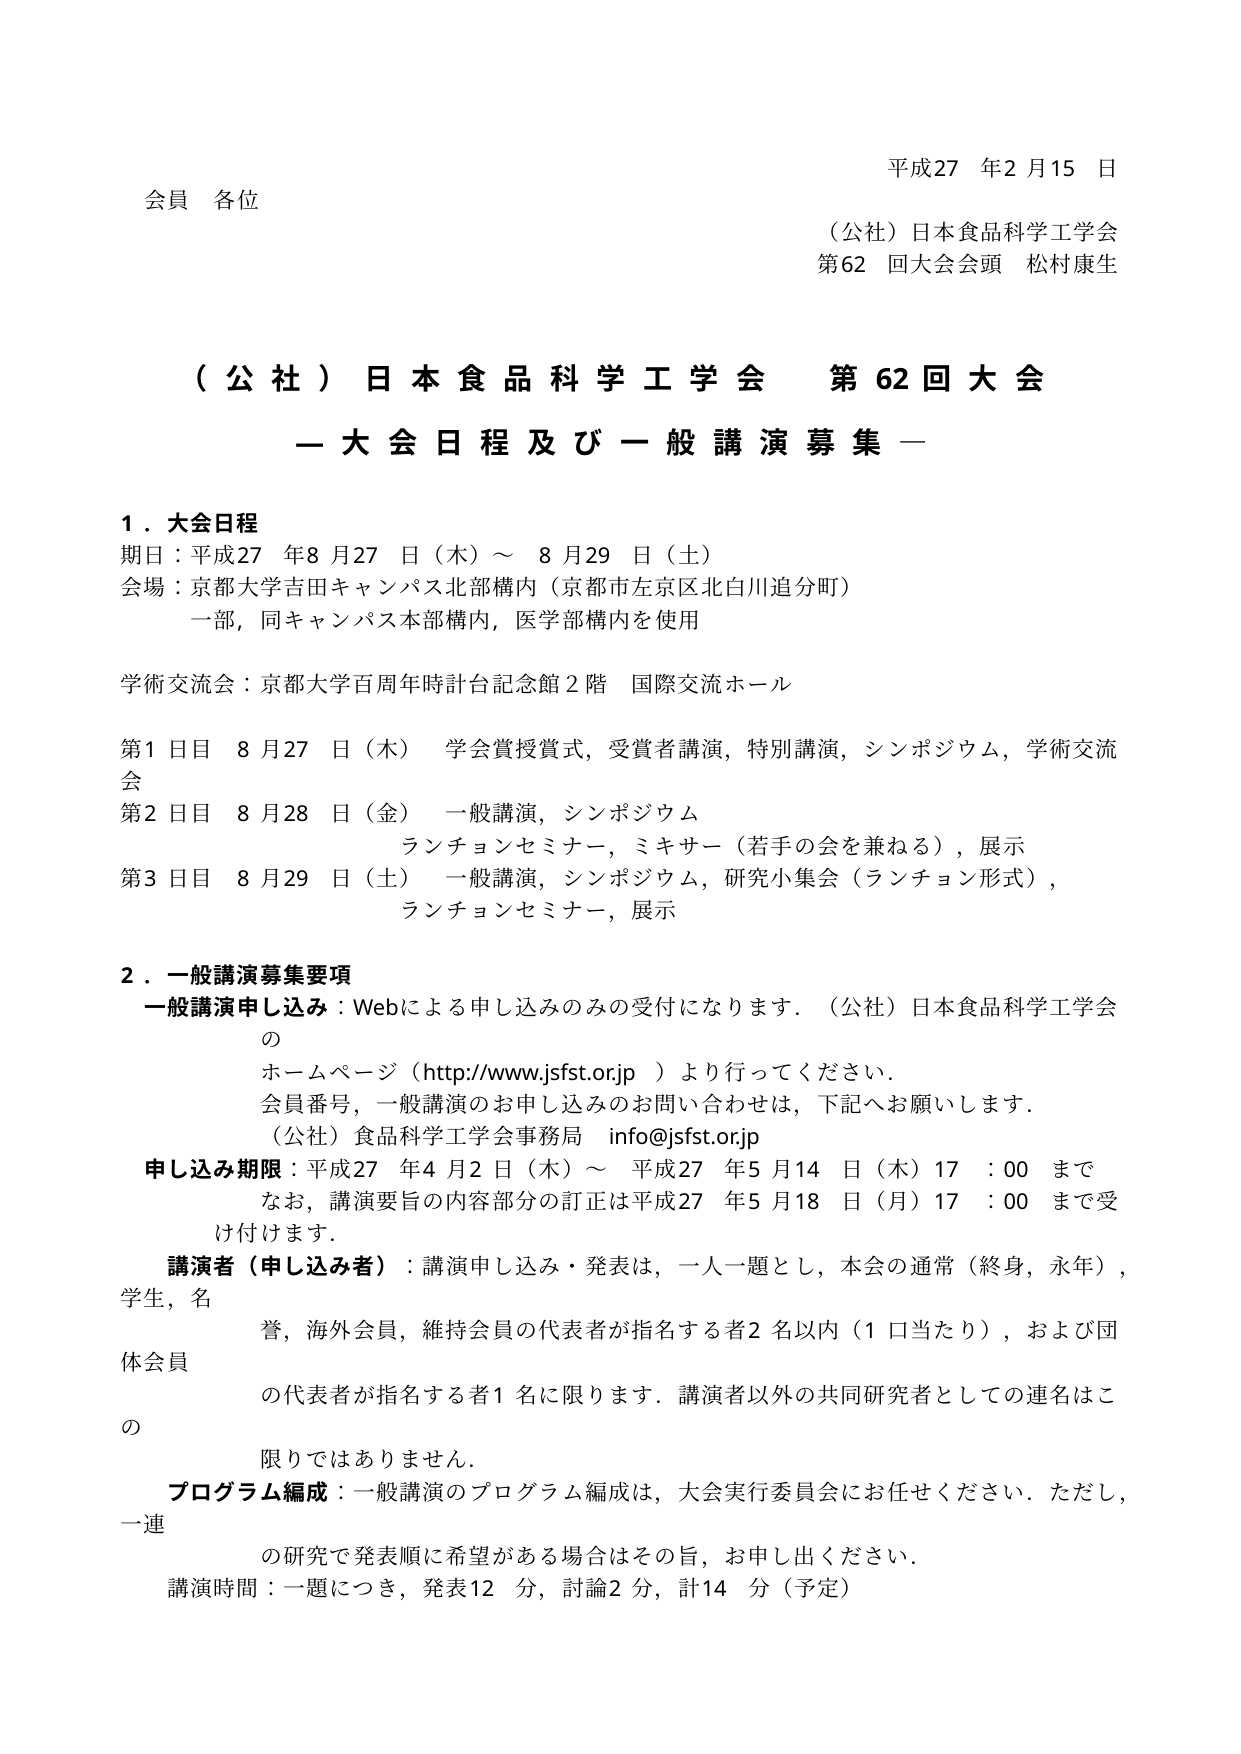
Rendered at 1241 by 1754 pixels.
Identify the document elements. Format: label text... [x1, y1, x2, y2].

text 第2日目 8月28日（金） 一般講演，シンポジウム [121, 796, 1119, 828]
text 会場：京都大学吉田キャンパス北部構内（京都市左京区北白川追分町） [121, 570, 1119, 602]
text 一般講演申し込み：Webによる申し込みのみの受付になります．（公社）日本食品科学工学会の [121, 990, 1119, 1054]
text 第1日目 8月27日（木） 学会賞授賞式，受賞者講演，特別講演，シンポジウム，学術交流会 [121, 732, 1119, 796]
text 2．一般講演募集要項 [121, 958, 1119, 990]
text 会員番号，一般講演のお申し込みのお問い合わせは，下記へお願いします． [164, 1087, 1119, 1119]
text 期日：平成27年8月27日（木）〜 8月29日（土） [121, 538, 1119, 570]
text プログラム編成：一般講演のプログラム編成は，大会実行委員会にお任せください．ただし，一連 [121, 1474, 1119, 1539]
text 限りではありません． [121, 1442, 1119, 1474]
text 第3日目 8月29日（土） 一般講演，シンポジウム，研究小集会（ランチョン形式）， [121, 861, 1119, 893]
text ホームページ（http://www.jsfst.or.jp）より行ってください． [225, 1054, 1119, 1087]
text 第62回大会会頭 松村康生 [121, 247, 1119, 279]
text 会員 各位 [121, 183, 1119, 215]
text 一部, 同キャンパス本部構内, 医学部構内を使用 [121, 602, 1119, 635]
text なお，講演要旨の内容部分の訂正は平成27年5月18日（月）17：00まで受け付けます． [208, 1184, 1119, 1248]
text 誉，海外会員，維持会員の代表者が指名する者2名以内（1口当たり），および団体会員 [121, 1313, 1119, 1377]
text の代表者が指名する者1名に限ります．講演者以外の共同研究者としての連名はこの [121, 1377, 1119, 1442]
text ランチョンセミナー，ミキサー（若手の会を兼ねる），展示 [296, 828, 1119, 861]
text 平成27年2月15日 [121, 150, 1119, 183]
text （公社）食品科学工学会事務局 info@jsfst.or.jp [164, 1119, 1119, 1151]
text 講演者（申し込み者）：講演申し込み・発表は，一人一題とし，本会の通常（終身，永年），学生，名 [121, 1248, 1119, 1313]
text 申し込み期限：平成27年4月2日（木）～ 平成27年5月14日（木）17：00まで [121, 1151, 1119, 1184]
text の研究で発表順に希望がある場合はその旨，お申し出ください． [121, 1539, 1119, 1571]
text ランチョンセミナー，展示 [121, 893, 1119, 925]
text 講演時間：一題につき，発表12分，討論2分，計14分（予定） [121, 1571, 1119, 1603]
text 学術交流会：京都大学百周年時計台記念館２階 国際交流ホール [121, 667, 1119, 699]
text （公社）日本食品科学工学会 第62回大会 [121, 344, 1119, 409]
text ―大会日程及び一般講演募集― [121, 409, 1119, 473]
text （公社）日本食品科学工学会 [121, 215, 1119, 247]
text 1．大会日程 [121, 506, 1119, 538]
